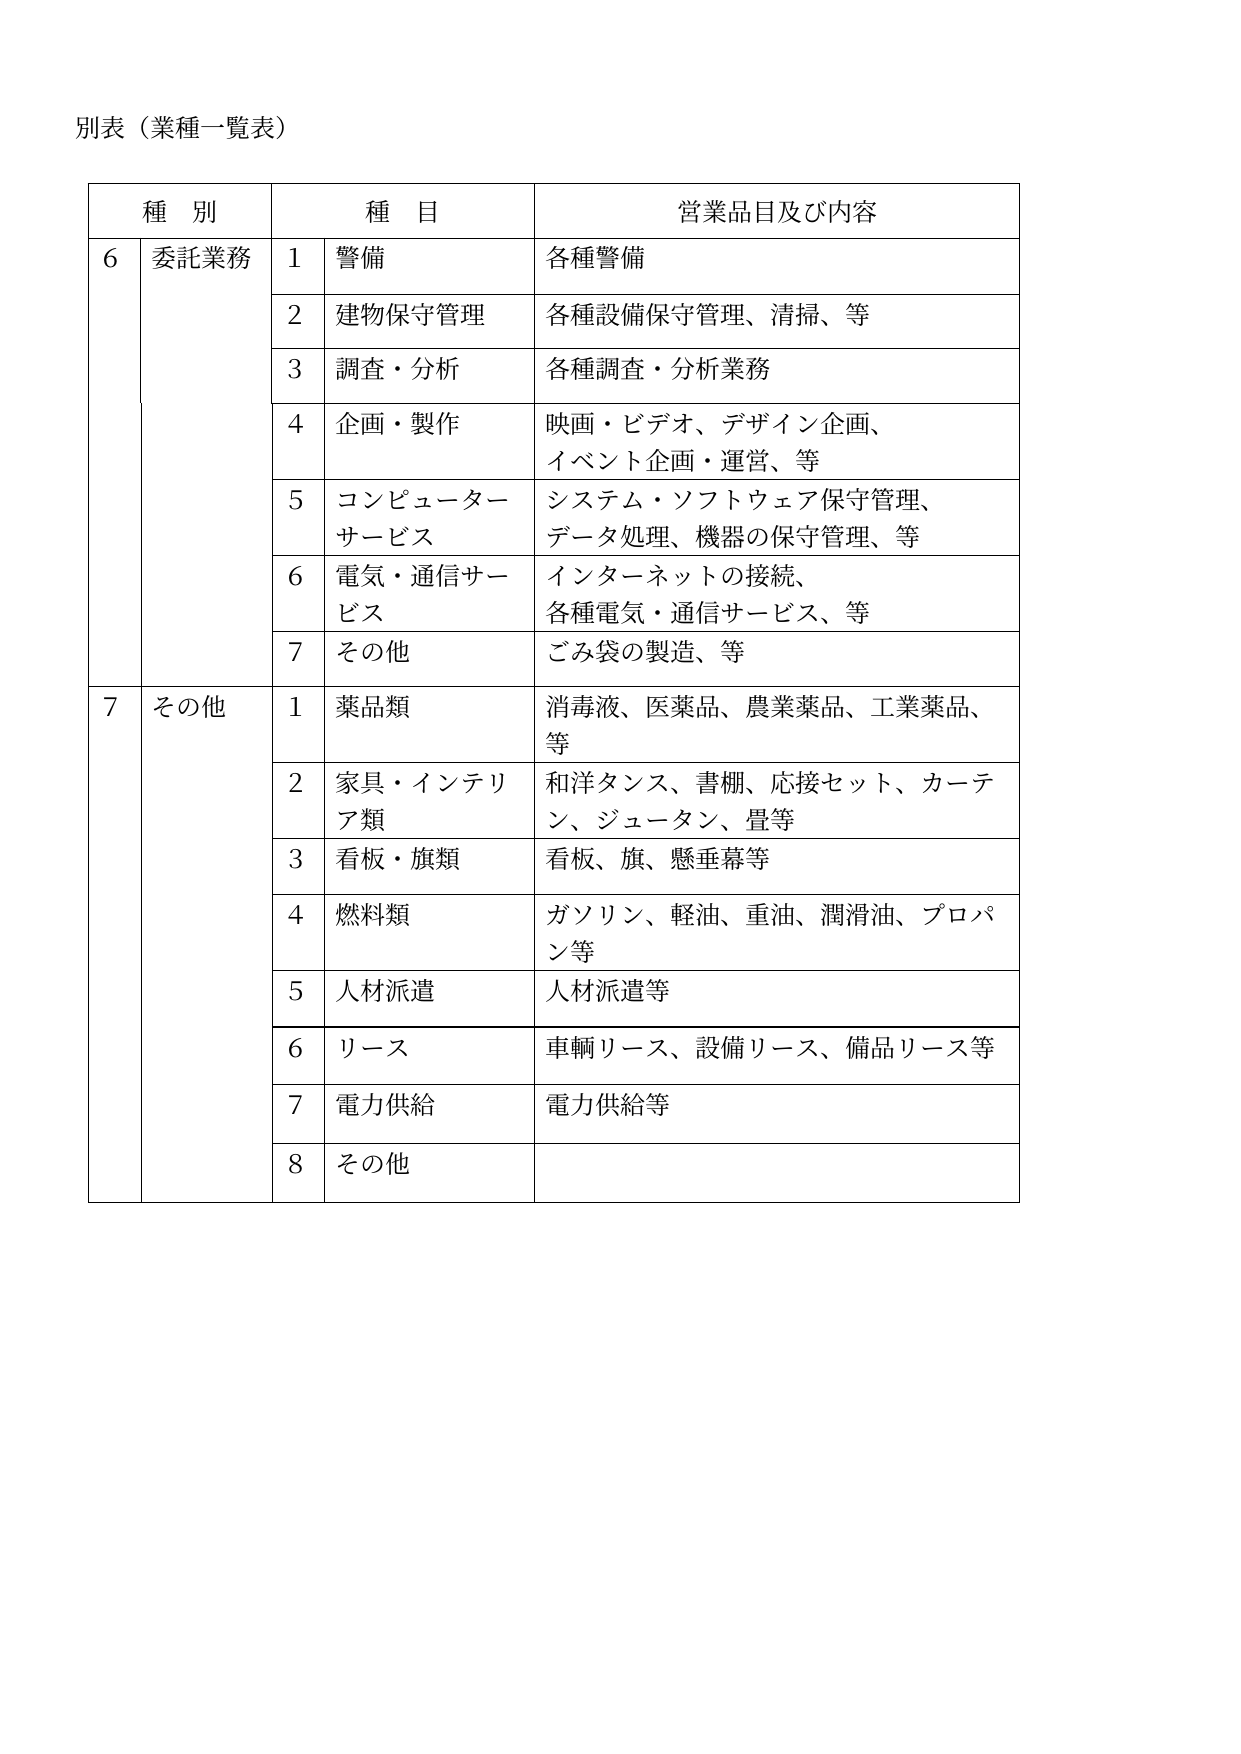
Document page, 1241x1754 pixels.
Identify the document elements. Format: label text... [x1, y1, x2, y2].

table_cell リース [325, 1028, 534, 1084]
table_cell 薬品類 [325, 687, 534, 762]
table_cell 和洋タンス、書棚、応接セット、カーテン、ジュータン、畳等 [535, 763, 1019, 838]
table_header 種 目 [272, 184, 534, 237]
table_cell 映画・ビデオ、デザイン企画、 イベント企画・運営、等 [535, 404, 1019, 479]
table_cell ガソリン、軽油、重油、潤滑油、プロパン等 [535, 895, 1019, 970]
table_cell ５ [273, 971, 324, 1026]
table_cell ７ [273, 1085, 324, 1142]
table_cell [142, 403, 272, 686]
table_cell 燃料類 [325, 895, 534, 970]
table_cell １ [272, 239, 324, 293]
table_cell コンピューター サービス [325, 480, 534, 555]
table_cell ３ [272, 349, 324, 403]
table_cell 建物保守管理 [325, 295, 534, 348]
table_cell その他 [325, 1144, 534, 1202]
table_cell 消毒液、医薬品、農業薬品、工業薬品、等 [535, 687, 1019, 762]
table_cell 各種警備 [535, 239, 1019, 293]
table_cell 各種調査・分析業務 [535, 349, 1019, 403]
table_cell 各種設備保守管理、清掃、等 [535, 295, 1019, 348]
table_cell インターネットの接続、 各種電気・通信サービス、等 [535, 556, 1019, 631]
table_cell １ [273, 687, 324, 762]
table_cell システム・ソフトウェア保守管理、 データ処理、機器の保守管理、等 [535, 480, 1019, 555]
table_cell 車輌リース、設備リース、備品リース等 [535, 1028, 1019, 1084]
table_cell 委託業務 [141, 239, 271, 403]
table_header 営業品目及び内容 [535, 184, 1019, 237]
table_cell その他 [142, 687, 272, 1202]
table_cell 電力供給 [325, 1085, 534, 1142]
text 別表（業種一覧表） [75, 108, 1165, 146]
table_header 種 別 [89, 184, 271, 237]
table_cell 人材派遣 [325, 971, 534, 1026]
table_cell 看板・旗類 [325, 839, 534, 894]
table_cell ごみ袋の製造、等 [535, 632, 1019, 686]
table_cell ６ [273, 1028, 324, 1084]
table_cell ５ [273, 480, 324, 555]
table_cell 看板、旗、懸垂幕等 [535, 839, 1019, 894]
table_cell 警備 [325, 239, 534, 293]
table_cell [535, 1144, 1019, 1202]
table_cell 家具・インテリア類 [325, 763, 534, 838]
table_cell 電気・通信サービス [325, 556, 534, 631]
table_cell ４ [273, 404, 324, 479]
table_cell ８ [273, 1144, 324, 1202]
table_cell 人材派遣等 [535, 971, 1019, 1026]
table_cell ６ [273, 556, 324, 631]
table_cell ７ [89, 687, 141, 1202]
table_cell ３ [273, 839, 324, 894]
table_cell その他 [325, 632, 534, 686]
table_cell [89, 403, 141, 686]
table_cell ２ [272, 295, 324, 348]
table_cell 調査・分析 [325, 349, 534, 403]
table_cell ７ [273, 632, 324, 686]
table_cell 電力供給等 [535, 1085, 1019, 1142]
table_cell ４ [273, 895, 324, 970]
table_cell ６ [89, 239, 140, 403]
table_cell 企画・製作 [325, 404, 534, 479]
table_cell ２ [273, 763, 324, 838]
